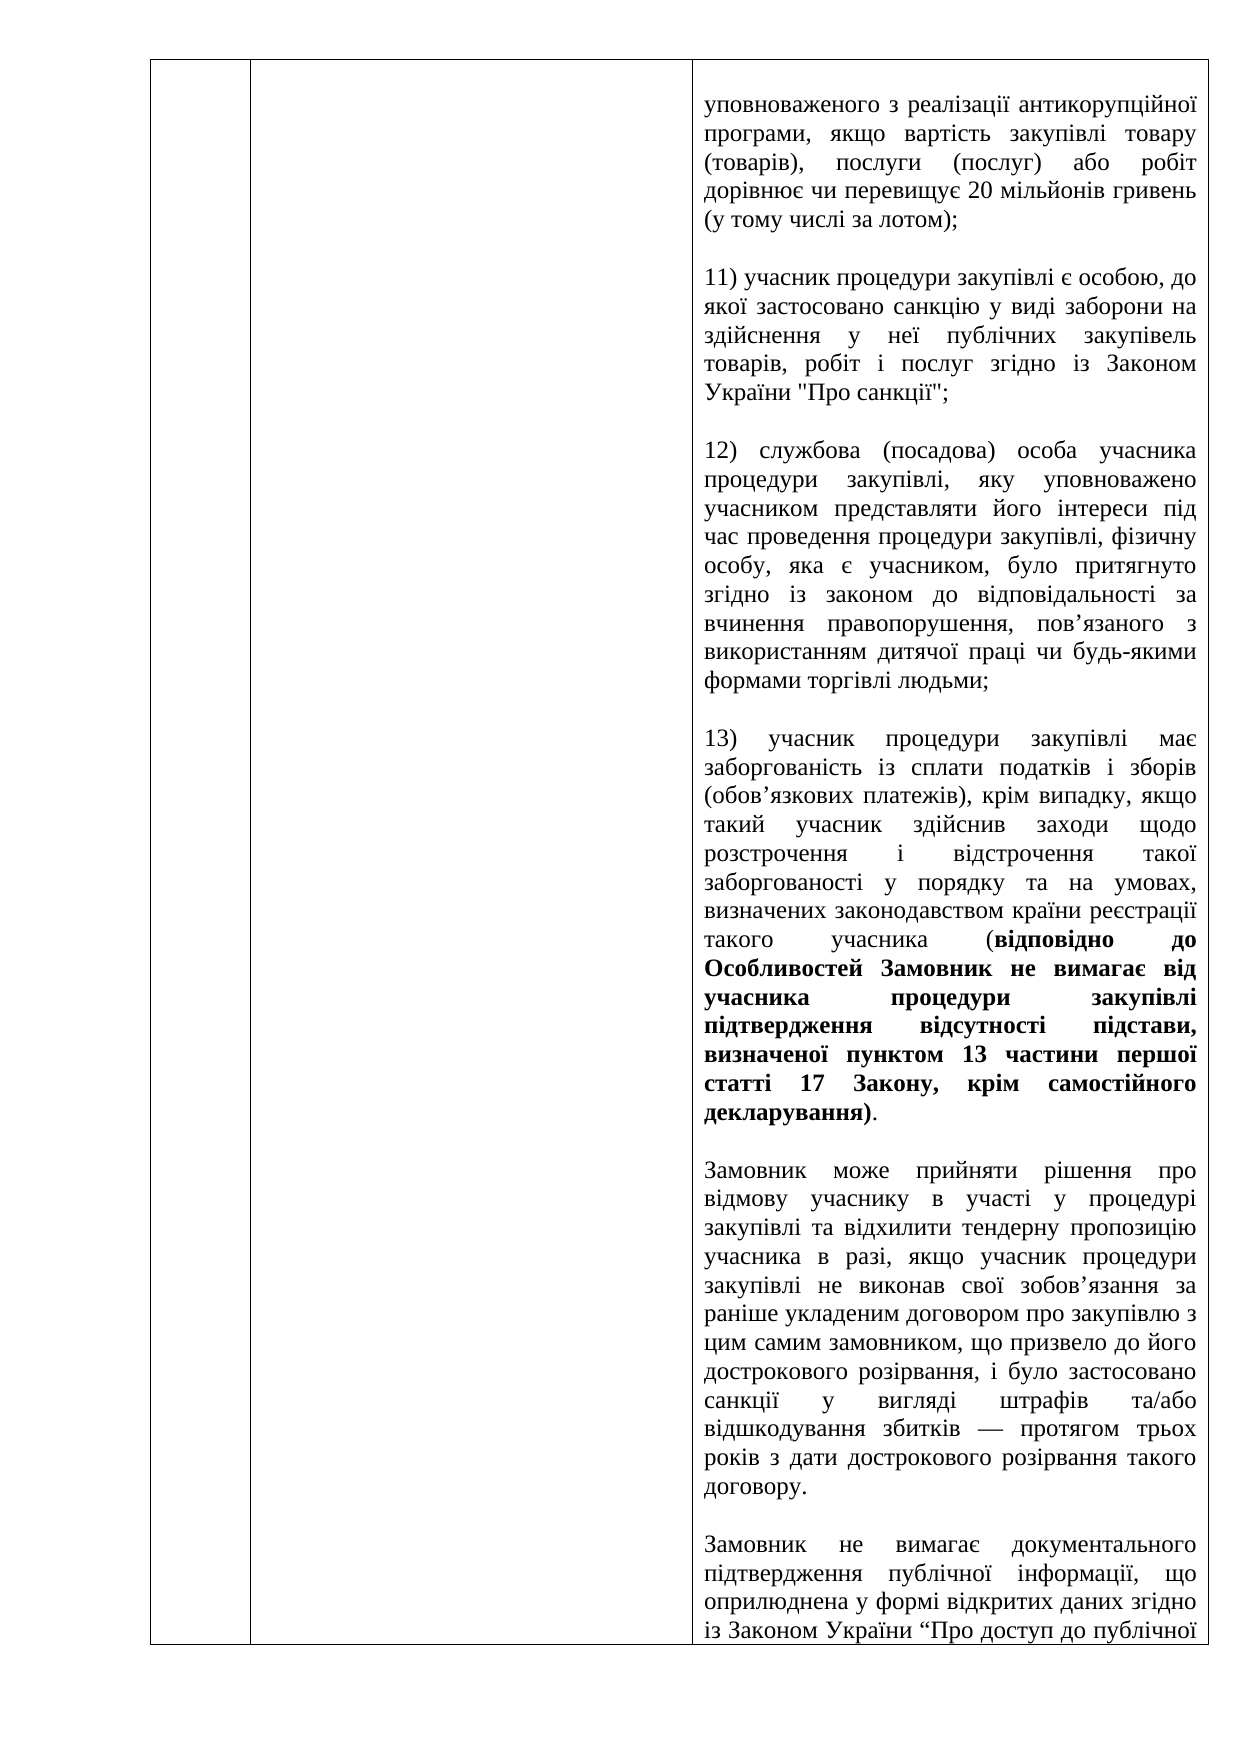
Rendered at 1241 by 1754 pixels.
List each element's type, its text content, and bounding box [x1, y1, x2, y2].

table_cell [251, 60, 692, 1644]
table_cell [693, 60, 1208, 1644]
table_cell 5 [151, 60, 250, 1644]
